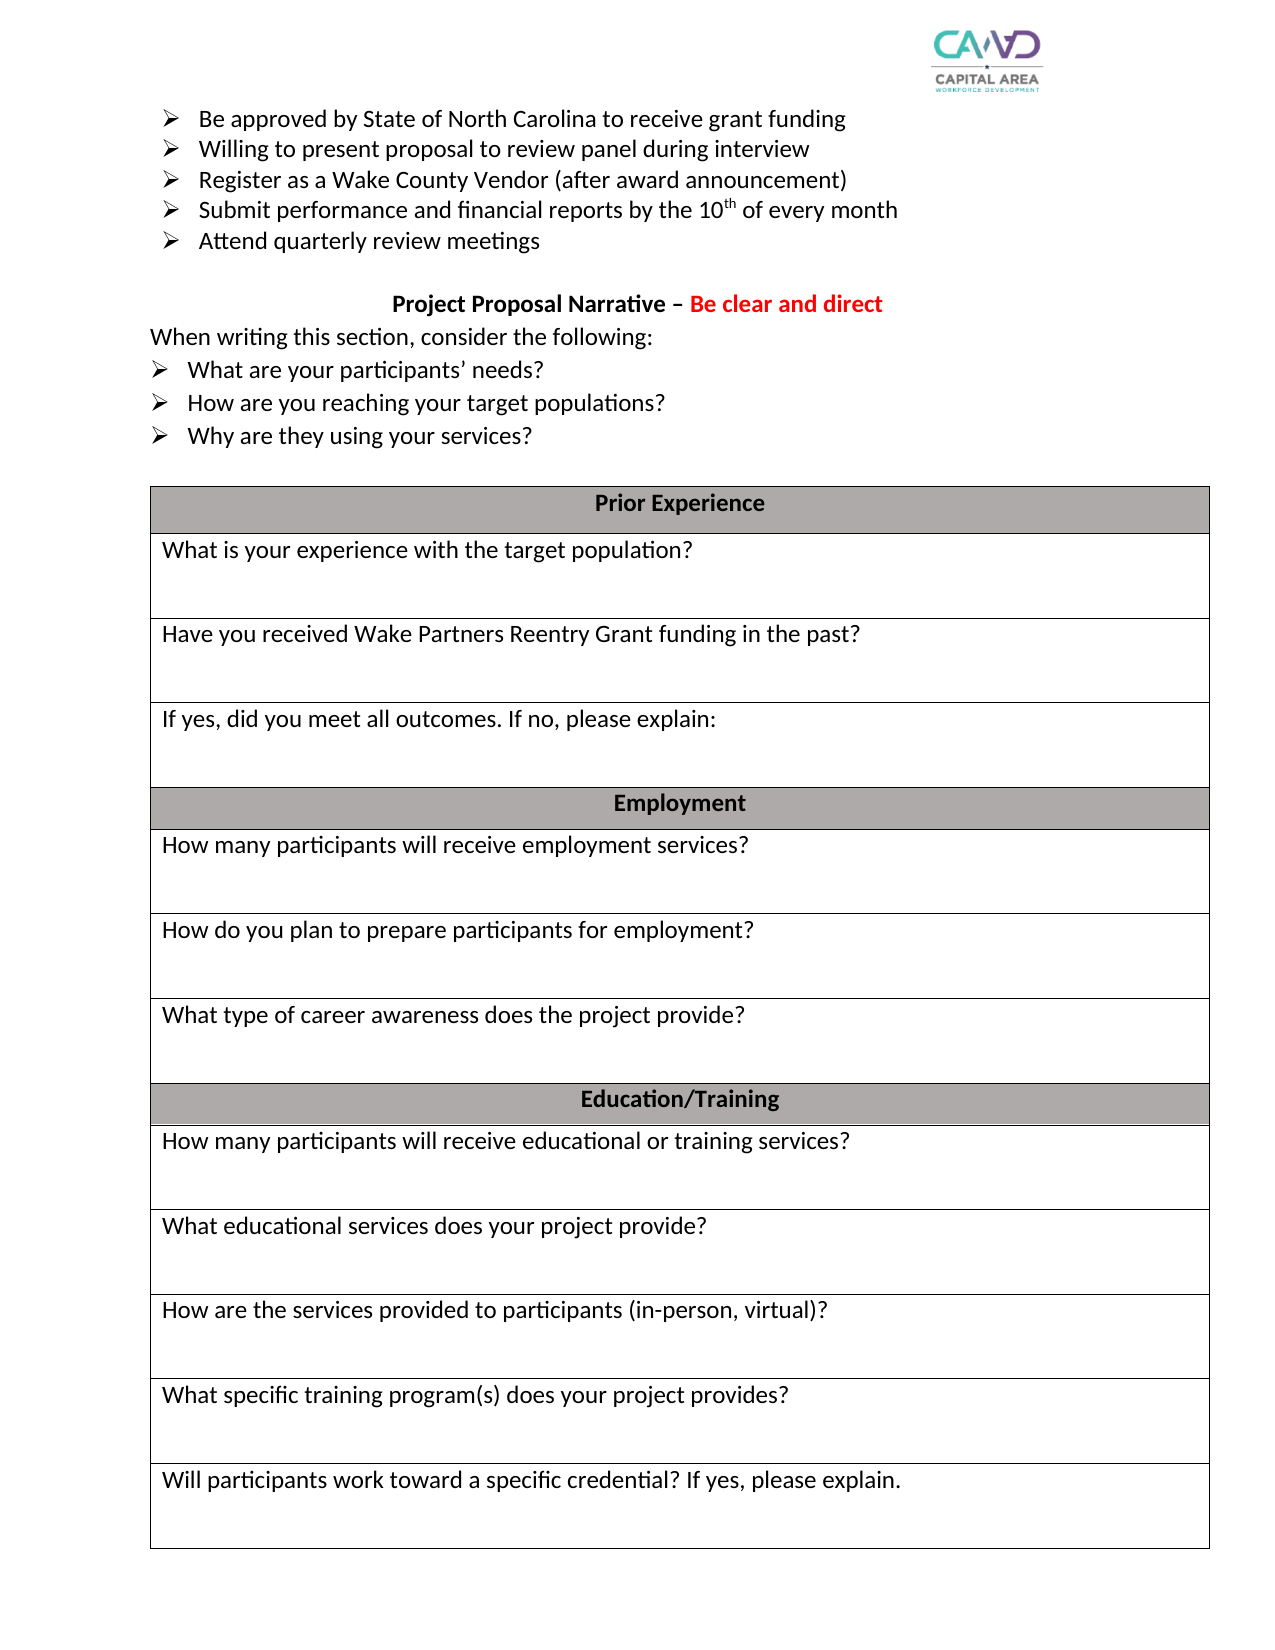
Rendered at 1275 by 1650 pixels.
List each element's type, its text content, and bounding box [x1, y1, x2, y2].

table_cell How do you plan to prepare participants for employment? [151, 914, 1209, 998]
table_cell How many participants will receive educational or training services? [151, 1126, 1209, 1209]
table_cell What type of career awareness does the project provide? [151, 999, 1209, 1082]
list How are you reaching your target populations? [150, 387, 1125, 418]
picture [914, 18, 1056, 103]
table_cell What is your experience with the target population? [151, 534, 1209, 617]
list Why are they using your services? [150, 420, 1125, 451]
table_cell What educational services does your project provide? [151, 1210, 1209, 1294]
table_cell Will participants work toward a specific credential? If yes, please explain. [151, 1464, 1209, 1547]
table_header Prior Experience [151, 487, 1209, 533]
table_cell What specific training program(s) does your project provides? [151, 1379, 1209, 1463]
table_cell Submit performance and financial reports by the 10th of every month [150, 195, 1124, 225]
table_cell Register as a Wake County Vendor (after award announcement) [150, 164, 1124, 194]
table_cell Be approved by State of North Carolina to receive grant funding [150, 103, 1124, 133]
table_cell Employment [151, 788, 1209, 829]
table_cell Have you received Wake Partners Reentry Grant funding in the past? [151, 619, 1209, 702]
table_cell Attend quarterly review meetings [150, 225, 1124, 256]
list What are your participants’ needs? [150, 354, 1125, 385]
table_cell How many participants will receive employment services? [151, 830, 1209, 913]
table_cell Education/Training [151, 1084, 1209, 1124]
text Project Proposal Narrative – Be clear and direct [150, 288, 1125, 319]
table_cell How are the services provided to participants (in-person, virtual)? [151, 1295, 1209, 1378]
text When writing this section, consider the following: [150, 321, 1125, 352]
table_cell If yes, did you meet all outcomes. If no, please explain: [151, 703, 1209, 787]
table_cell Willing to present proposal to review panel during interview [150, 134, 1124, 164]
